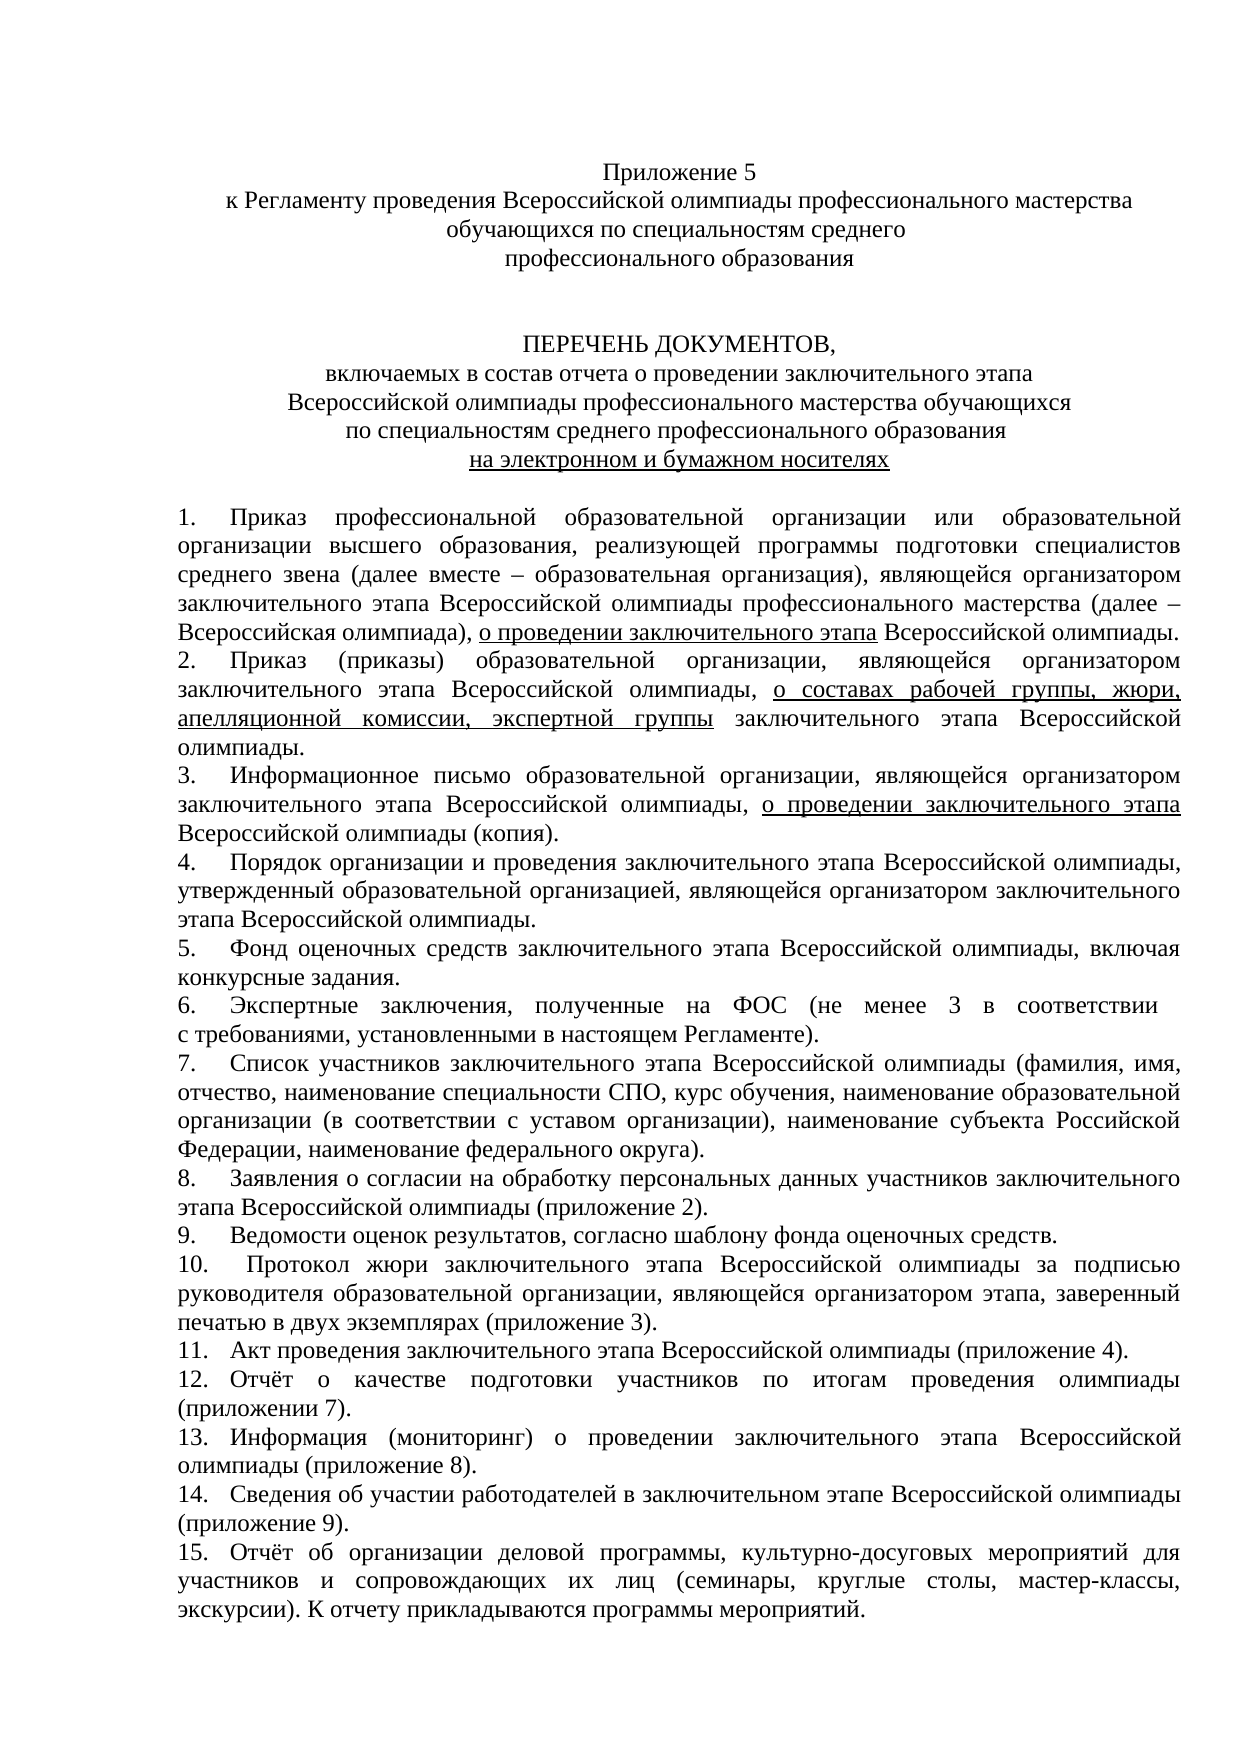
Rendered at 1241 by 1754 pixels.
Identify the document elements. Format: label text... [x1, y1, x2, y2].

list Список участников заключительного этапа Всероссийской олимпиады (фамилия, имя, отчество, наименование специальности СПО, курс обучения, наименование образовательной организации (в соответствии с уставом организации), наименование субъекта Российской Федерации, наименование федерального округа). [177, 1048, 1181, 1163]
list Отчёт о качестве подготовки участников по итогам проведения олимпиады (приложении 7). [177, 1364, 1181, 1422]
list Протокол жюри заключительного этапа Всероссийской олимпиады за подписью руководителя образовательной организации, являющейся организатором этапа, заверенный печатью в двух экземплярах (приложение 3). [177, 1249, 1181, 1336]
list Порядок организации и проведения заключительного этапа Всероссийской олимпиады, утвержденный образовательной организацией, являющейся организатором заключительного этапа Всероссийской олимпиады. [177, 847, 1181, 933]
list Фонд оценочных средств заключительного этапа Всероссийской олимпиады, включая конкурсные задания. [177, 933, 1181, 991]
list Информационное письмо образовательной организации, являющейся организатором заключительного этапа Всероссийской олимпиады, о проведении заключительного этапа Всероссийской олимпиады (копия). [177, 761, 1181, 847]
text включаемых в состав отчета о проведении заключительного этапа [177, 358, 1181, 387]
list Акт проведения заключительного этапа Всероссийской олимпиады (приложение 4). [177, 1336, 1181, 1364]
list Заявления о согласии на обработку персональных данных участников заключительного этапа Всероссийской олимпиады (приложение 2). [177, 1163, 1181, 1221]
list Приказ (приказы) образовательной организации, являющейся организатором заключительного этапа Всероссийской олимпиады, о составах рабочей группы, жюри, апелляционной комиссии, экспертной группы заключительного этапа Всероссийской олимпиады. [177, 646, 1181, 761]
list Информация (мониторинг) о проведении заключительного этапа Всероссийской олимпиады (приложение 8). [177, 1422, 1181, 1479]
list Экспертные заключения, полученные на ФОС (не менее 3 в соответствии с требованиями, установленными в настоящем Регламенте). [177, 991, 1181, 1048]
text ПЕРЕЧЕНЬ ДОКУМЕНТОВ, [177, 329, 1181, 358]
list Приказ профессиональной образовательной организации или образовательной организации высшего образования, реализующей программы подготовки специалистов среднего звена (далее вместе – образовательная организация), являющейся организатором заключительного этапа Всероссийской олимпиады профессионального мастерства (далее – Всероссийская олимпиада), о проведении заключительного этапа Всероссийской олимпиады. [177, 502, 1181, 646]
text к Регламенту проведения Всероссийской олимпиады профессионального мастерства обучающихся по специальностям среднего профессионального образования [177, 186, 1181, 272]
list Отчёт об организации деловой программы, культурно-досуговых мероприятий для участников и сопровождающих их лиц (семинары, круглые столы, мастер-классы, экскурсии). К отчету прикладываются программы мероприятий. [177, 1537, 1181, 1623]
list Ведомости оценок результатов, согласно шаблону фонда оценочных средств. [177, 1221, 1181, 1249]
list Сведения об участии работодателей в заключительном этапе Всероссийской олимпиады (приложение 9). [177, 1479, 1181, 1537]
text Приложение 5 [177, 157, 1181, 186]
text Всероссийской олимпиады профессионального мастерства обучающихся по специальностям среднего профессионального образования на электронном и бумажном носителях [177, 387, 1181, 473]
